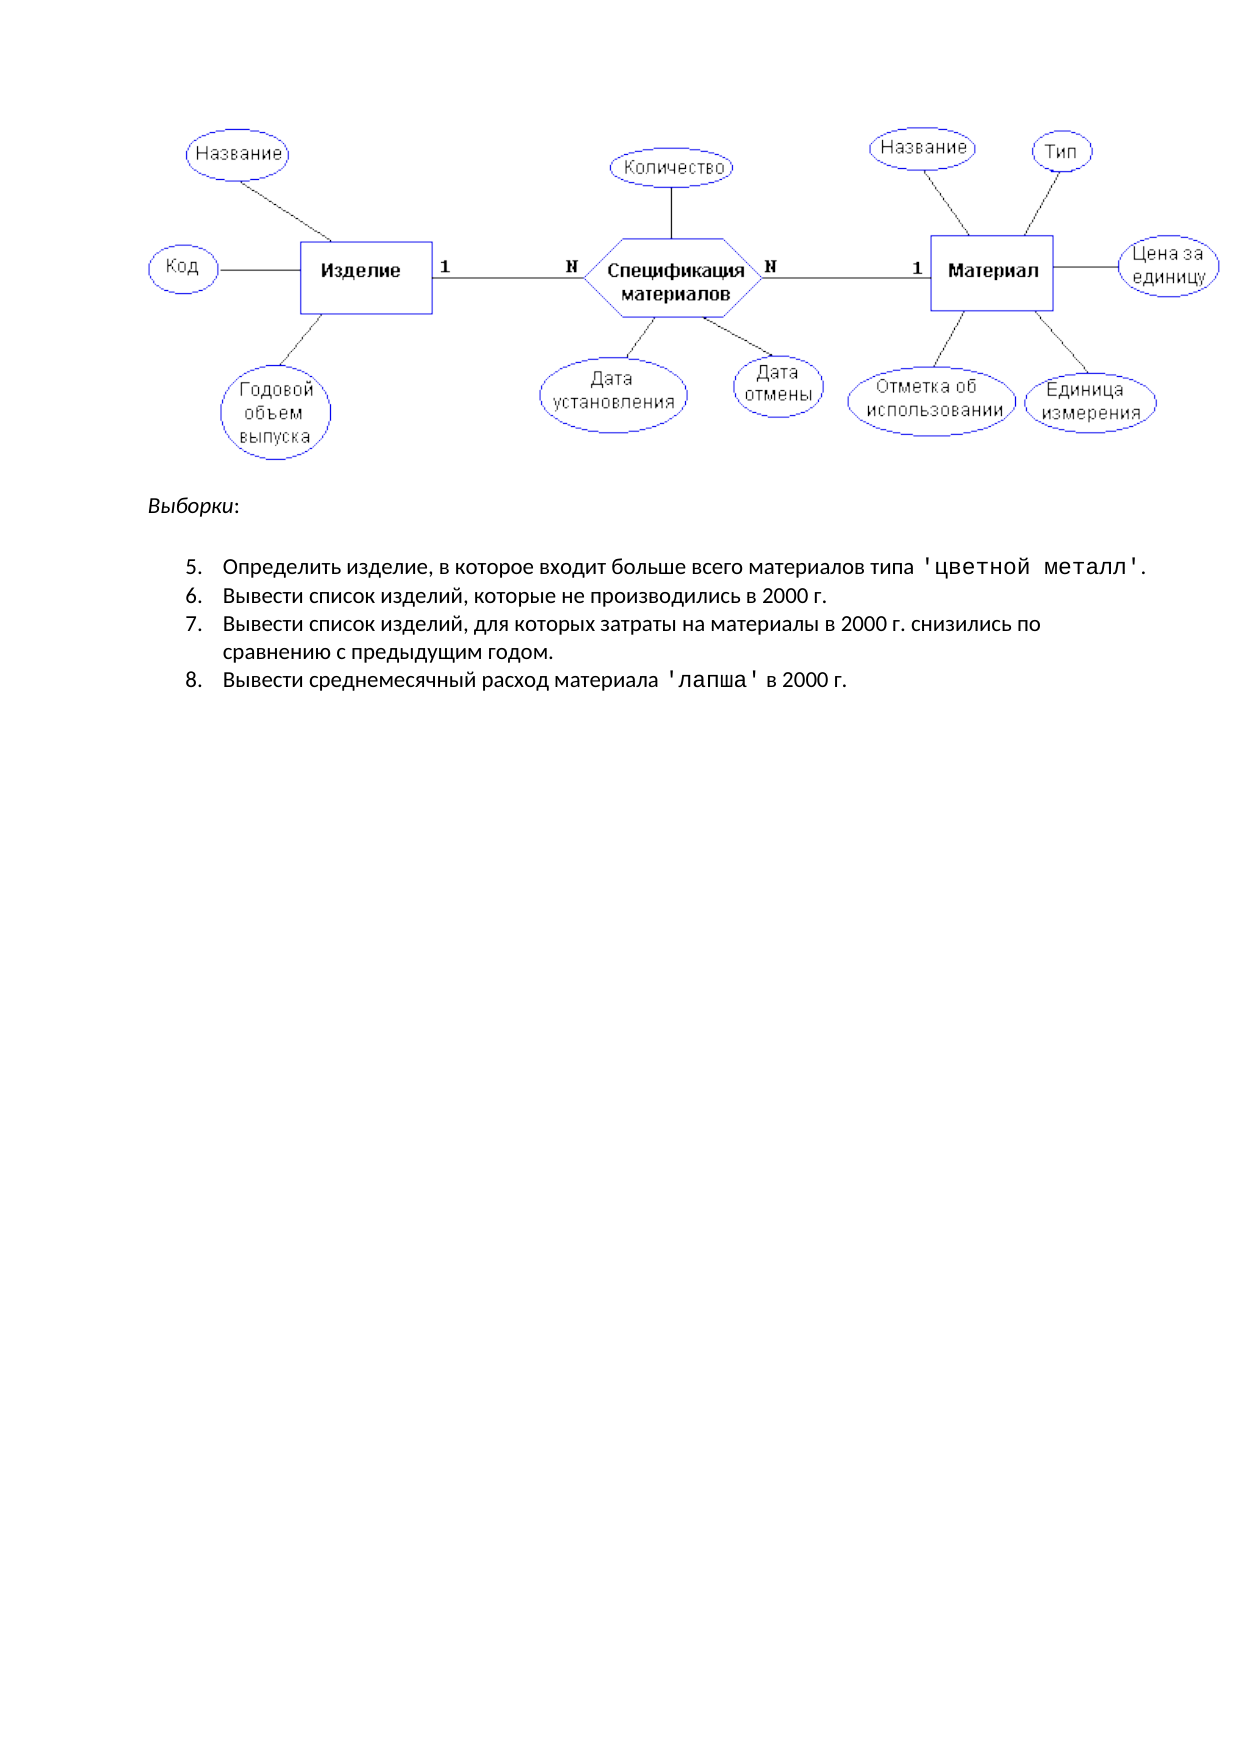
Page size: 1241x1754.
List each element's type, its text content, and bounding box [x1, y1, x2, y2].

list Вывести среднемесячный расход материала 'лапша' в 2000 г. [185, 666, 1152, 695]
list Определить изделие, в которое входит больше всего материалов типа 'цветной металл'. [185, 552, 1152, 581]
text Выборки: [148, 491, 1152, 519]
list Вывести список изделий, которые не производились в 2000 г. [185, 581, 1152, 609]
list Вывести список изделий, для которых затраты на материалы в 2000 г. снизились по сравнению с предыдущим годом. [185, 609, 1152, 666]
picture [147, 118, 1223, 462]
